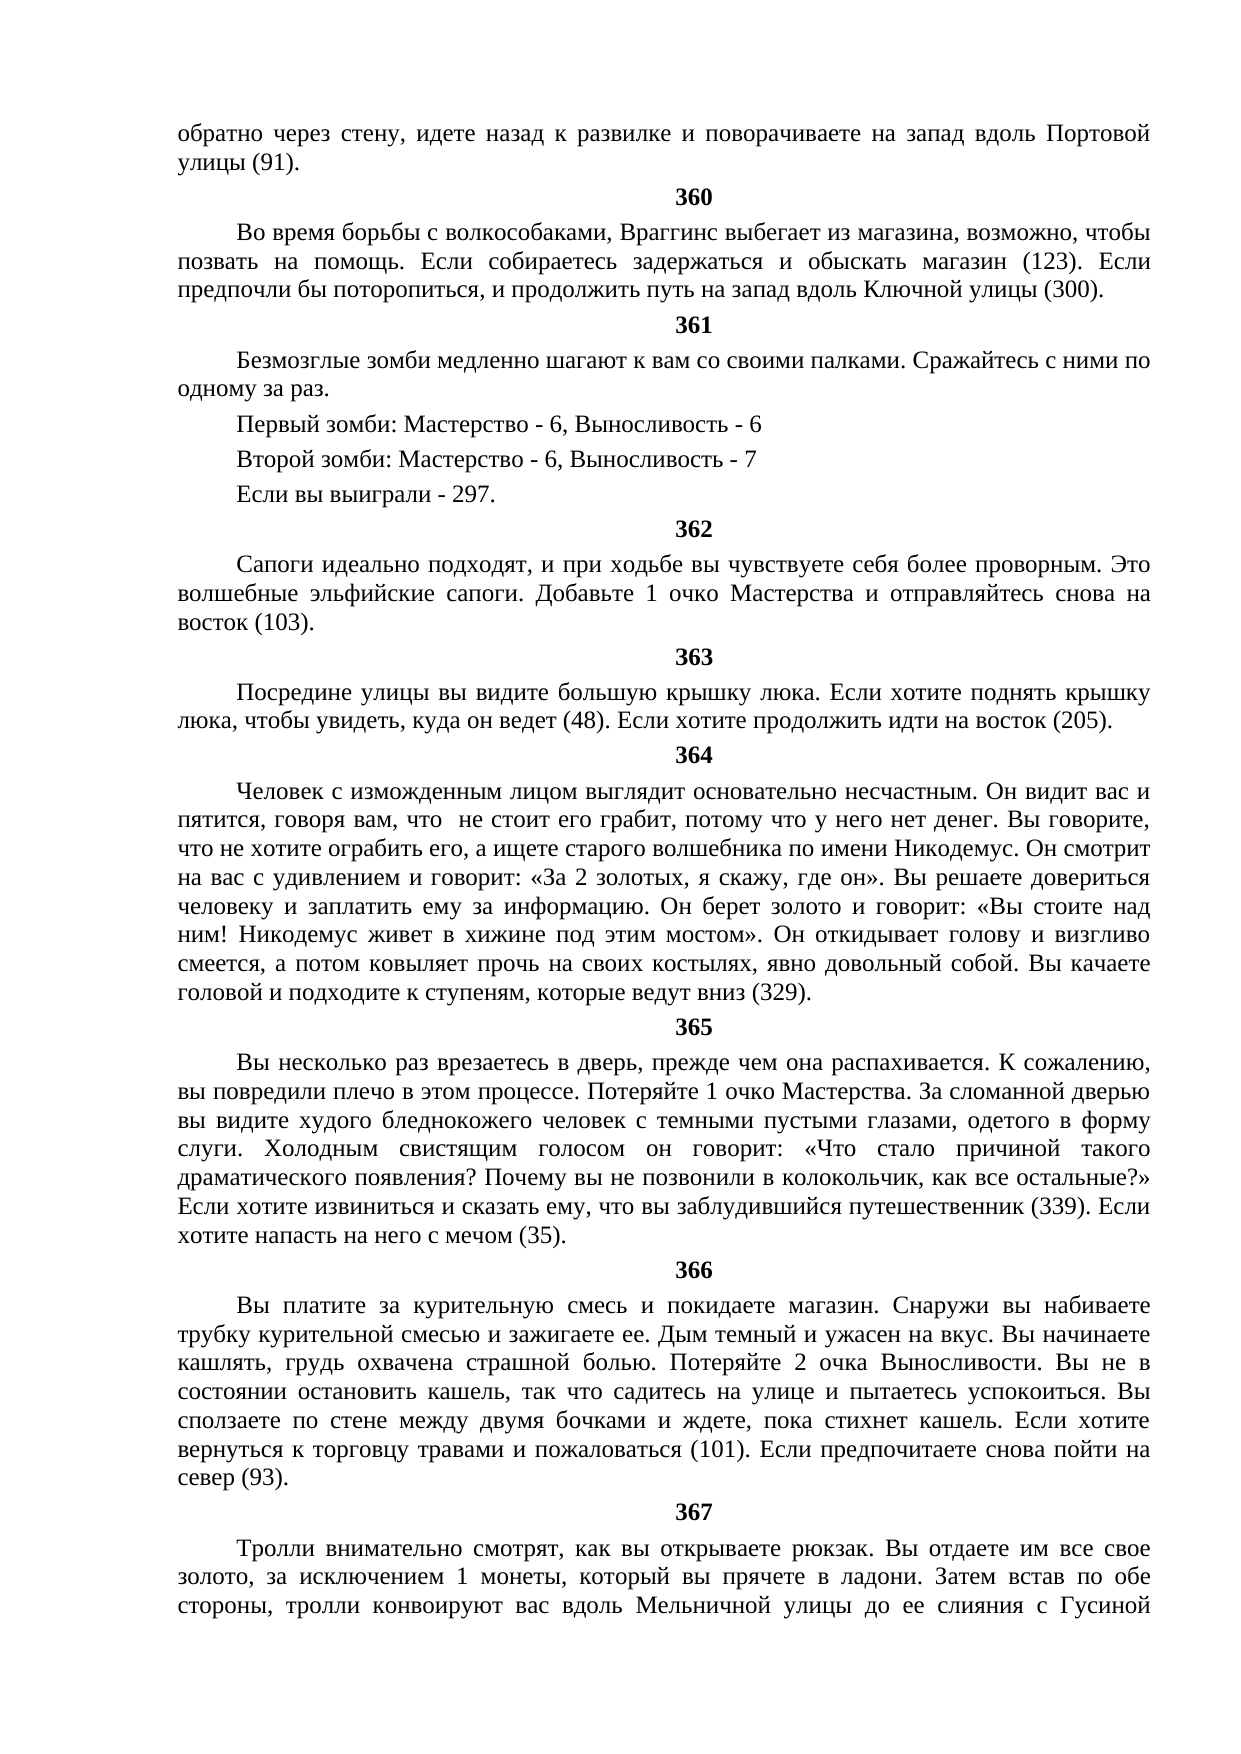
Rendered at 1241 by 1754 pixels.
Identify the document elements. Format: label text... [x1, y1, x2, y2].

text Во время борьбы с волкособаками, Враггинс выбегает из магазина, возможно, чтобы позвать на помощь. Если собираетесь задержаться и обыскать магазин (123). Если предпочли бы поторопиться, и продолжить путь на запад вдоль Ключной улицы (300). [177, 217, 1152, 303]
text Вы платите за курительную смесь и покидаете магазин. Снаружи вы набиваете трубку курительной смесью и зажигаете ее. Дым темный и ужасен на вкус. Вы начинаете кашлять, грудь охвачена страшной болью. Потеряйте 2 очка Выносливости. Вы не в состоянии остановить кашель, так что садитесь на улице и пытаетесь успокоиться. Вы сползаете по стене между двумя бочками и ждете, пока стихнет кашель. Если хотите вернуться к торговцу травами и пожаловаться (101). Если предпочитаете снова пойти на север (93). [177, 1290, 1152, 1491]
text Человек с изможденным лицом выглядит основательно несчастным. Он видит вас и пятится, говоря вам, что не стоит его грабит, потому что у него нет денег. Вы говорите, что не хотите ограбить его, а ищете старого волшебника по имени Никодемус. Он смотрит на вас с удивлением и говорит: «За 2 золотых, я скажу, где он». Вы решаете довериться человеку и заплатить ему за информацию. Он берет золото и говорит: «Вы стоите над ним! Никодемус живет в хижине под этим мостом». Он откидывает голову и визгливо смеется, а потом ковыляет прочь на своих костылях, явно довольный собой. Вы качаете головой и подходите к ступеням, которые ведут вниз (329). [177, 776, 1152, 1006]
text 361 [177, 310, 1152, 338]
text 366 [177, 1255, 1152, 1283]
text 365 [177, 1012, 1152, 1041]
text 364 [177, 741, 1152, 769]
text Вы несколько раз врезаетесь в дверь, прежде чем она распахивается. К сожалению, вы повредили плечо в этом процессе. Потеряйте 1 очко Мастерства. За сломанной дверью вы видите худого бледнокожего человек с темными пустыми глазами, одетого в форму слуги. Холодным свистящим голосом он говорит: «Что стало причиной такого драматического появления? Почему вы не позвонили в колокольчик, как все остальные?» Если хотите извиниться и сказать ему, что вы заблудившийся путешественник (339). Если хотите напасть на него с мечом (35). [177, 1047, 1152, 1248]
text Если вы выиграли - 297. [177, 479, 1152, 508]
text 367 [177, 1497, 1152, 1526]
text 362 [177, 514, 1152, 543]
text Сапоги идеально подходят, и при ходьбе вы чувствуете себя более проворным. Это волшебные эльфийские сапоги. Добавьте 1 очко Мастерства и отправляйтесь снова на восток (103). [177, 549, 1152, 635]
text Второй зомби: Мастерство - 6, Выносливость - 7 [177, 444, 1152, 472]
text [177, 118, 1152, 176]
text Первый зомби: Мастерство - 6, Выносливость - 6 [177, 409, 1152, 437]
text Посредине улицы вы видите большую крышку люка. Если хотите поднять крышку люка, чтобы увидеть, куда он ведет (48). Если хотите продолжить идти на восток (205). [177, 677, 1152, 734]
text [177, 1533, 1152, 1619]
text 360 [177, 182, 1152, 211]
text З63 [177, 642, 1152, 670]
text Безмозглые зомби медленно шагают к вам со своими палками. Сражайтесь с ними по одному за раз. [177, 345, 1152, 402]
